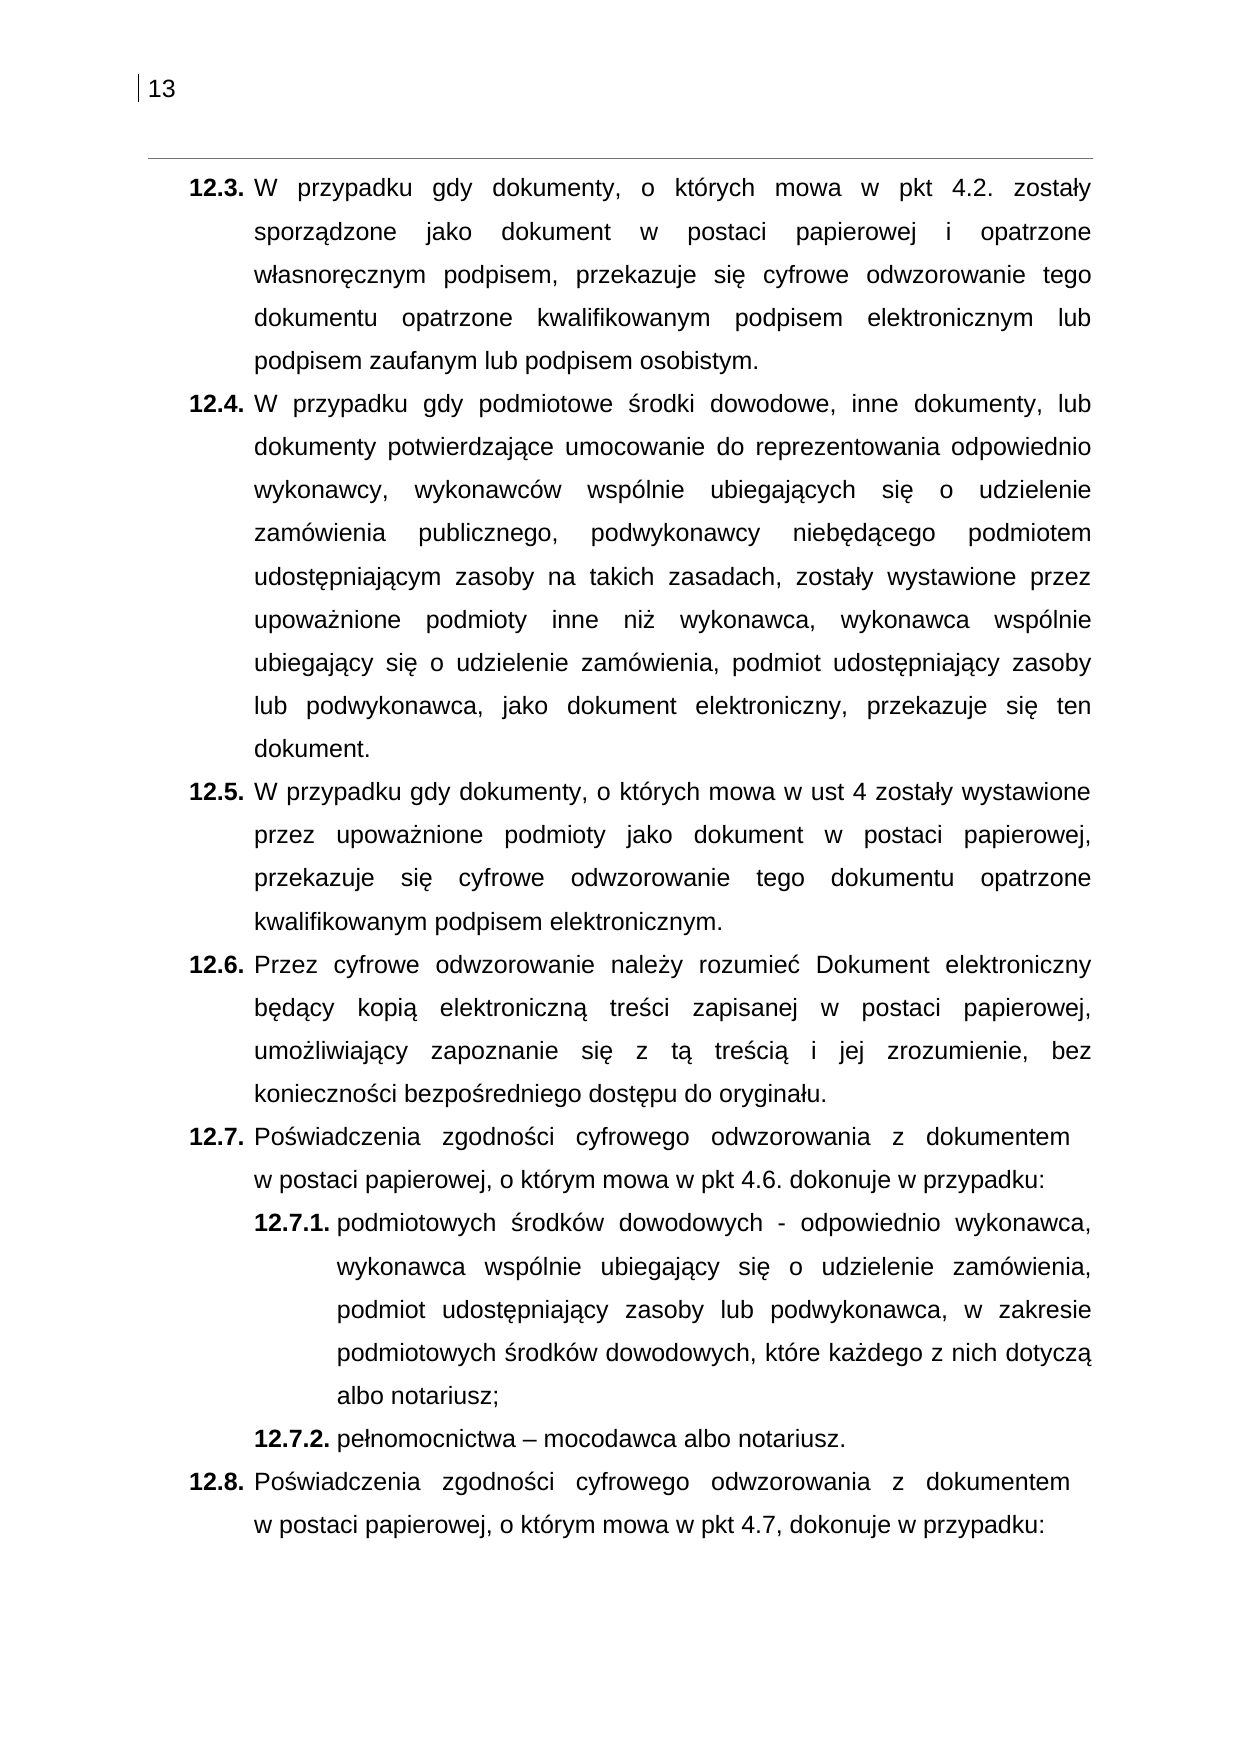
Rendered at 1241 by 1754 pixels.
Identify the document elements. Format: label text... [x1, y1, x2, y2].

list Poświadczenia zgodności cyfrowego odwzorowania z dokumentem w postaci papierowej, o którym mowa w pkt 4.7, dokonuje w przypadku: [189, 1467, 1093, 1539]
list Przez cyfrowe odwzorowanie należy rozumieć Dokument elektroniczny będący kopią elektroniczną treści zapisanej w postaci papierowej, umożliwiający zapoznanie się z tą treścią i jej zrozumienie, bez konieczności bezpośredniego dostępu do oryginału. [189, 950, 1093, 1108]
list podmiotowych środków dowodowych - odpowiednio wykonawca, wykonawca wspólnie ubiegający się o udzielenie zamówienia, podmiot udostępniający zasoby lub podwykonawca, w zakresie podmiotowych środków dowodowych, które każdego z nich dotyczą albo notariusz; [254, 1208, 1093, 1410]
list pełnomocnictwa – mocodawca albo notariusz. [254, 1424, 1093, 1453]
list W przypadku gdy dokumenty, o których mowa w pkt 4.2. zostały sporządzone jako dokument w postaci papierowej i opatrzone własnoręcznym podpisem, przekazuje się cyfrowe odwzorowanie tego dokumentu opatrzone kwalifikowanym podpisem elektronicznym lub podpisem zaufanym lub podpisem osobistym. [189, 173, 1093, 375]
list Poświadczenia zgodności cyfrowego odwzorowania z dokumentem w postaci papierowej, o którym mowa w pkt 4.6. dokonuje w przypadku: [189, 1122, 1093, 1194]
list W przypadku gdy podmiotowe środki dowodowe, inne dokumenty, lub dokumenty potwierdzające umocowanie do reprezentowania odpowiednio wykonawcy, wykonawców wspólnie ubiegających się o udzielenie zamówienia publicznego, podwykonawcy niebędącego podmiotem udostępniającym zasoby na takich zasadach, zostały wystawione przez upoważnione podmioty inne niż wykonawca, wykonawca wspólnie ubiegający się o udzielenie zamówienia, podmiot udostępniający zasoby lub podwykonawca, jako dokument elektroniczny, przekazuje się ten dokument. [189, 389, 1093, 763]
list W przypadku gdy dokumenty, o których mowa w ust 4 zostały wystawione przez upoważnione podmioty jako dokument w postaci papierowej, przekazuje się cyfrowe odwzorowanie tego dokumentu opatrzone kwalifikowanym podpisem elektronicznym. [189, 777, 1093, 935]
